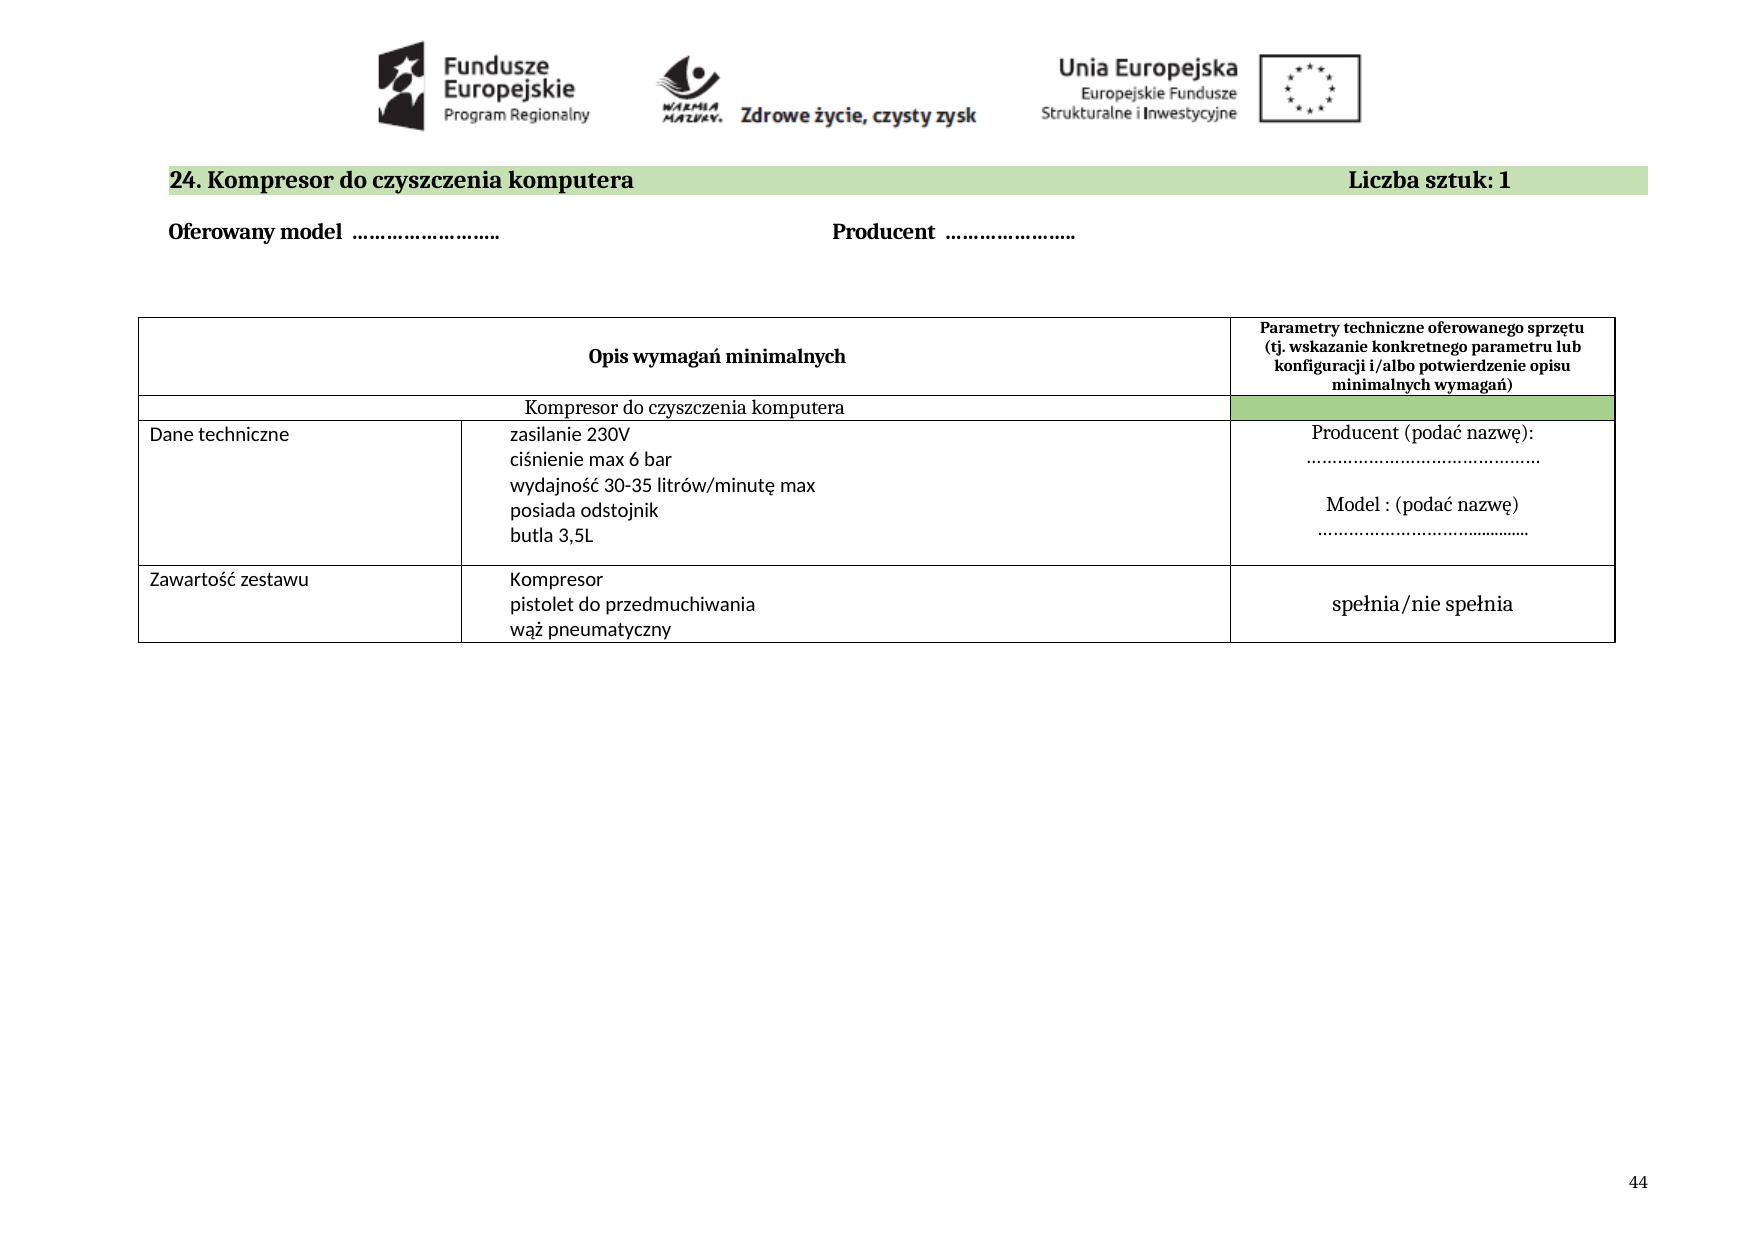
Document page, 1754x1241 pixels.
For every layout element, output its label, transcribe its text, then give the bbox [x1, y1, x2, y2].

table_cell Dane techniczne [139, 421, 461, 565]
table_cell Zawartość zestawu [139, 566, 461, 642]
table_cell [1231, 396, 1614, 420]
table_cell Kompresor do czyszczenia komputera [139, 396, 1230, 420]
list 24. Kompresor do czyszczenia komputera Liczba sztuk: 1 [169, 166, 1648, 195]
table_header Parametry techniczne oferowanego sprzętu (tj. wskazanie konkretnego parametru lub konfiguracji i/albo potwierdzenie opisu minimalnych wymagań) [1231, 318, 1614, 395]
text Oferowany model …………………….. Producent ………………….. [94, 219, 1648, 245]
table_cell zasilanie 230V ciśnienie max 6 bar wydajność 30-35 litrów/minutę max posiada odstojnik butla 3,5L [462, 421, 1230, 565]
table_cell Producent (podać nazwę): ……………………………………… Model : (podać nazwę) …………………………............. [1231, 421, 1614, 565]
table_header Opis wymagań minimalnych [139, 318, 1230, 395]
table_cell spełnia/nie spełnia [1231, 566, 1614, 642]
table_cell Kompresor pistolet do przedmuchiwania wąż pneumatyczny [462, 566, 1230, 642]
